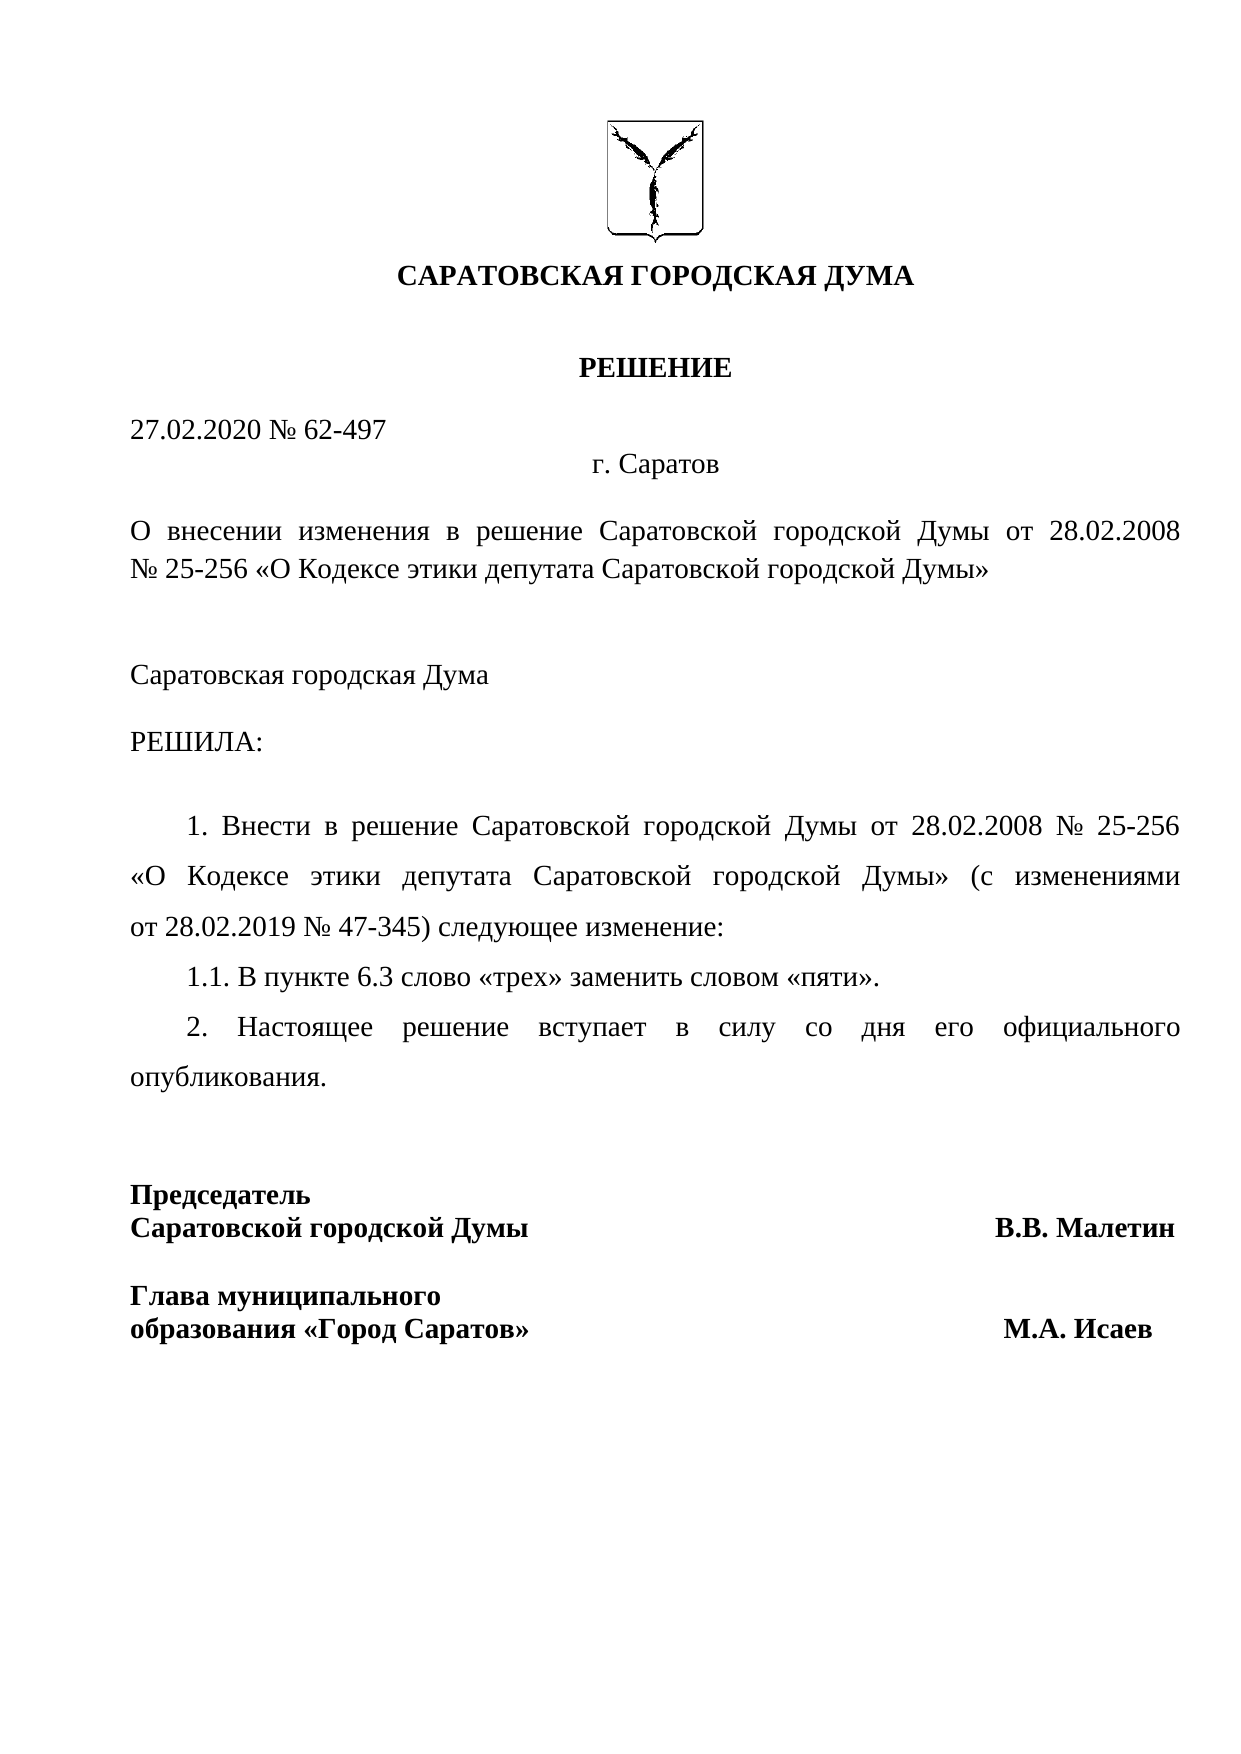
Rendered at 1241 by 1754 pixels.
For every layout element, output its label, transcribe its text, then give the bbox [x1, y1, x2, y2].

text Глава муниципального [130, 1278, 1181, 1311]
text 27.02.2020 № 62-497 [130, 412, 1181, 446]
text О внесении изменения в решение Саратовской городской Думы от 28.02.2008 № 25-256 «О Кодексе этики депутата Саратовской городской Думы» [130, 513, 1181, 585]
text Саратовская городская Дума [130, 657, 1181, 691]
text г. Саратов [130, 446, 1181, 479]
text Председатель [130, 1177, 1181, 1211]
text образования «Город Саратов» М.А. Исаев [130, 1311, 1181, 1345]
text 1. Внести в решение Саратовской городской Думы от 28.02.2008 № 25-256 «О Кодексе этики депутата Саратовской городской Думы» (с изменениями от 28.02.2019 № 47-345) следующее изменение: [130, 808, 1181, 942]
text РЕШЕНИЕ [130, 350, 1181, 383]
text САРАТОВСКАЯ ГОРОДСКАЯ ДУМА [130, 258, 1181, 291]
picture [605, 118, 706, 246]
text 2. Настоящее решение вступает в силу со дня его официального опубликования. [130, 1009, 1181, 1093]
text Саратовской городской Думы В.В. Малетин [130, 1211, 1181, 1244]
text РЕШИЛА: [130, 724, 1181, 758]
text 1.1. В пункте 6.3 слово «трех» заменить словом «пяти». [130, 959, 1181, 992]
